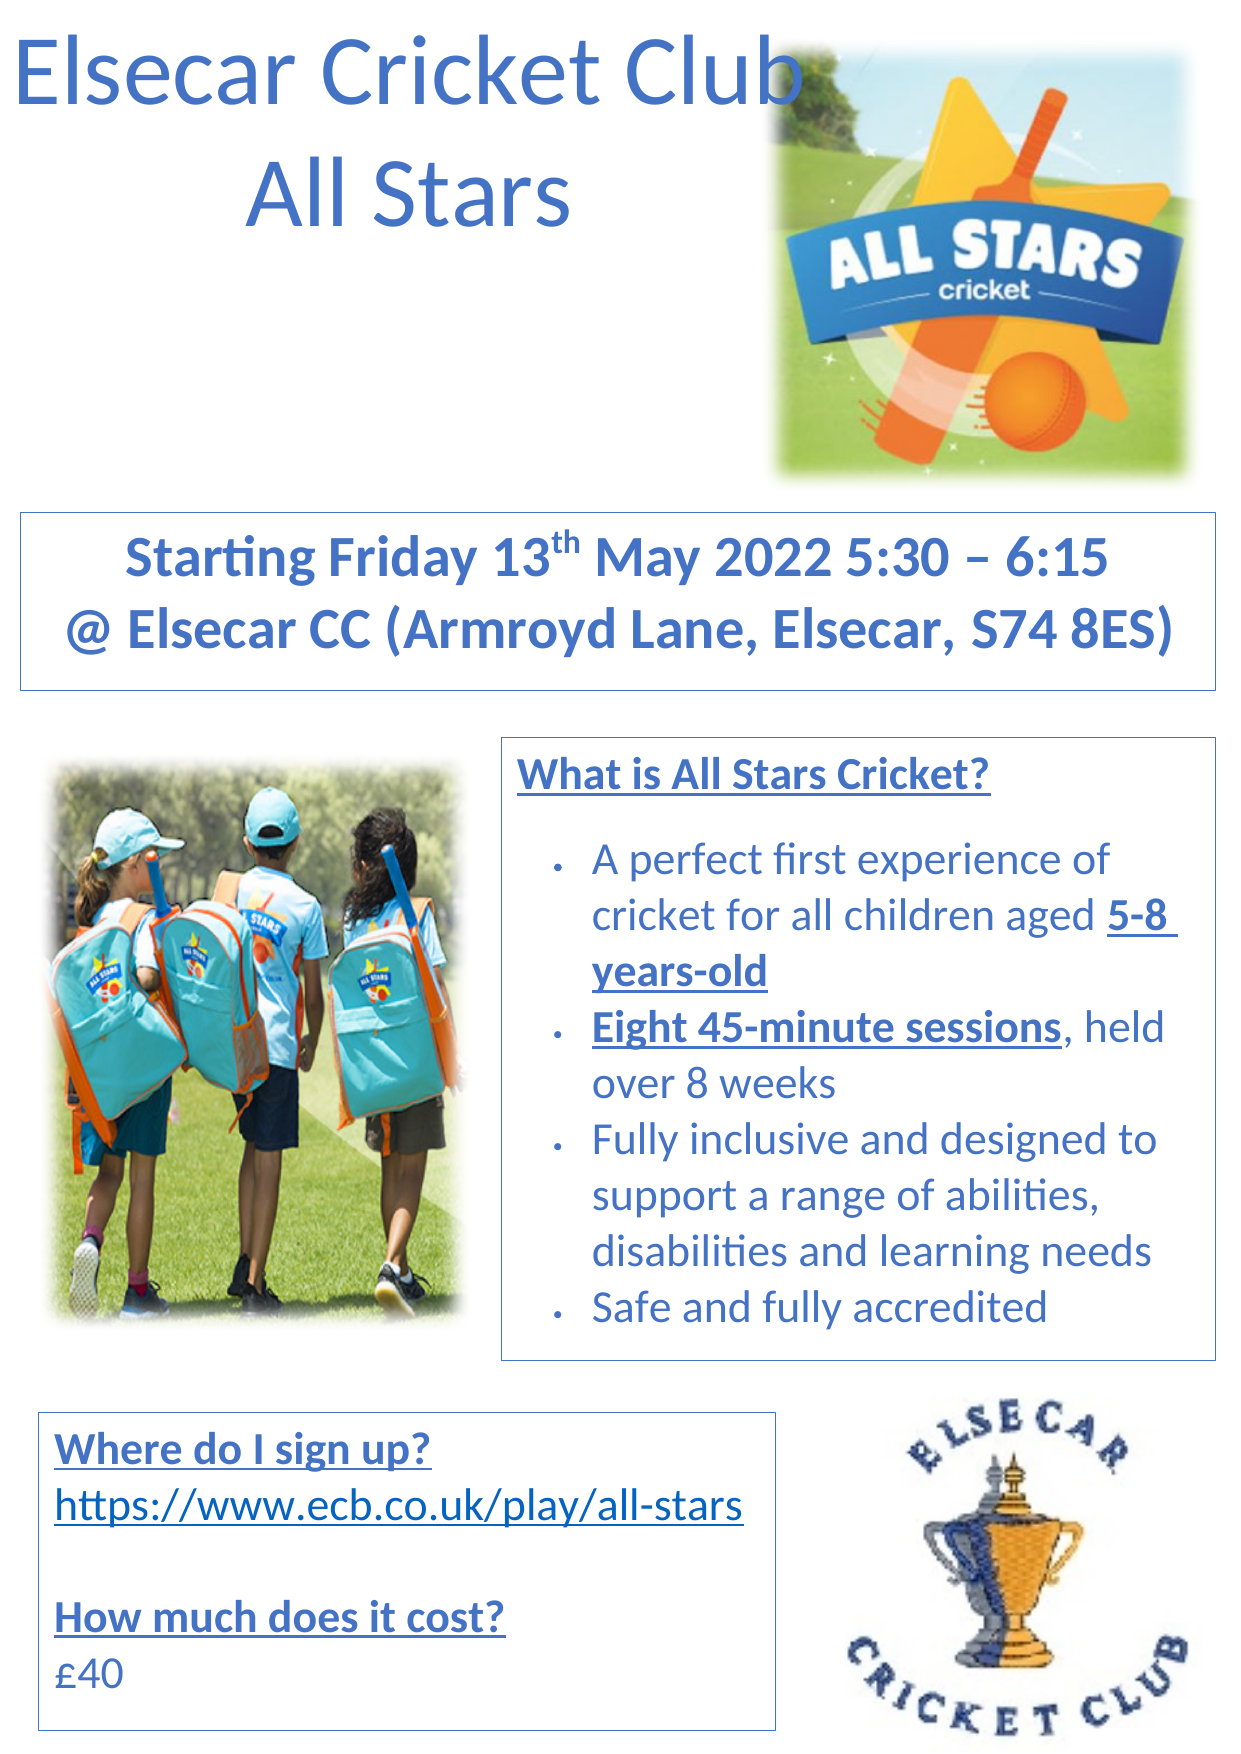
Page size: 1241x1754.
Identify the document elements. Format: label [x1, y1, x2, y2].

picture [790, 66, 1174, 464]
picture [68, 782, 441, 1302]
picture [844, 1378, 1203, 1752]
